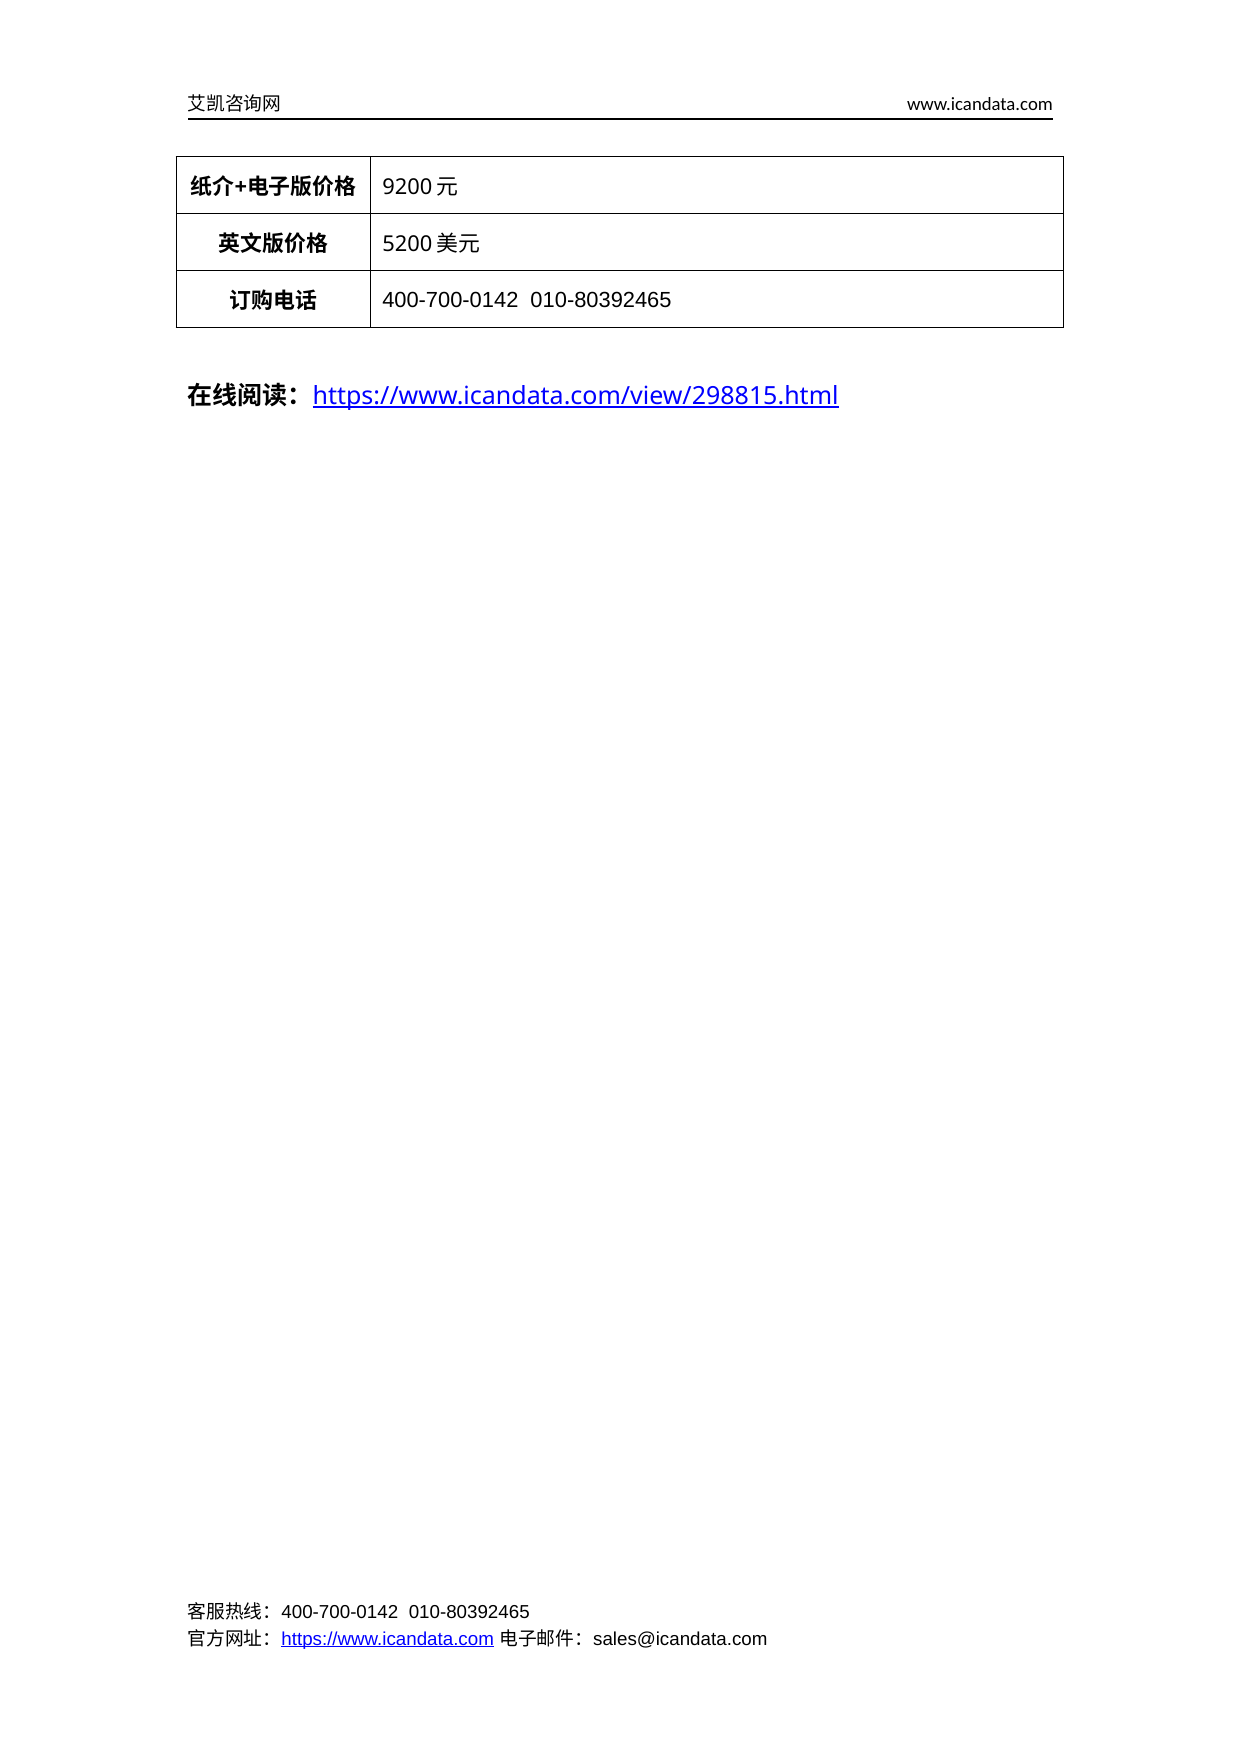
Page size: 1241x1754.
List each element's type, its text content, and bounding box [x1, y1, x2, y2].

table_cell 纸介+电子版价格 [177, 157, 370, 213]
table_cell 订购电话 [177, 271, 370, 327]
table_cell 9200元 [371, 157, 1063, 213]
table_cell 英文版价格 [177, 214, 370, 270]
table_cell 400-700-0142 010-80392465 [371, 271, 1063, 327]
table_cell 5200美元 [371, 214, 1063, 270]
text 在线阅读：https://www.icandata.com/view/298815.html [187, 361, 1053, 426]
